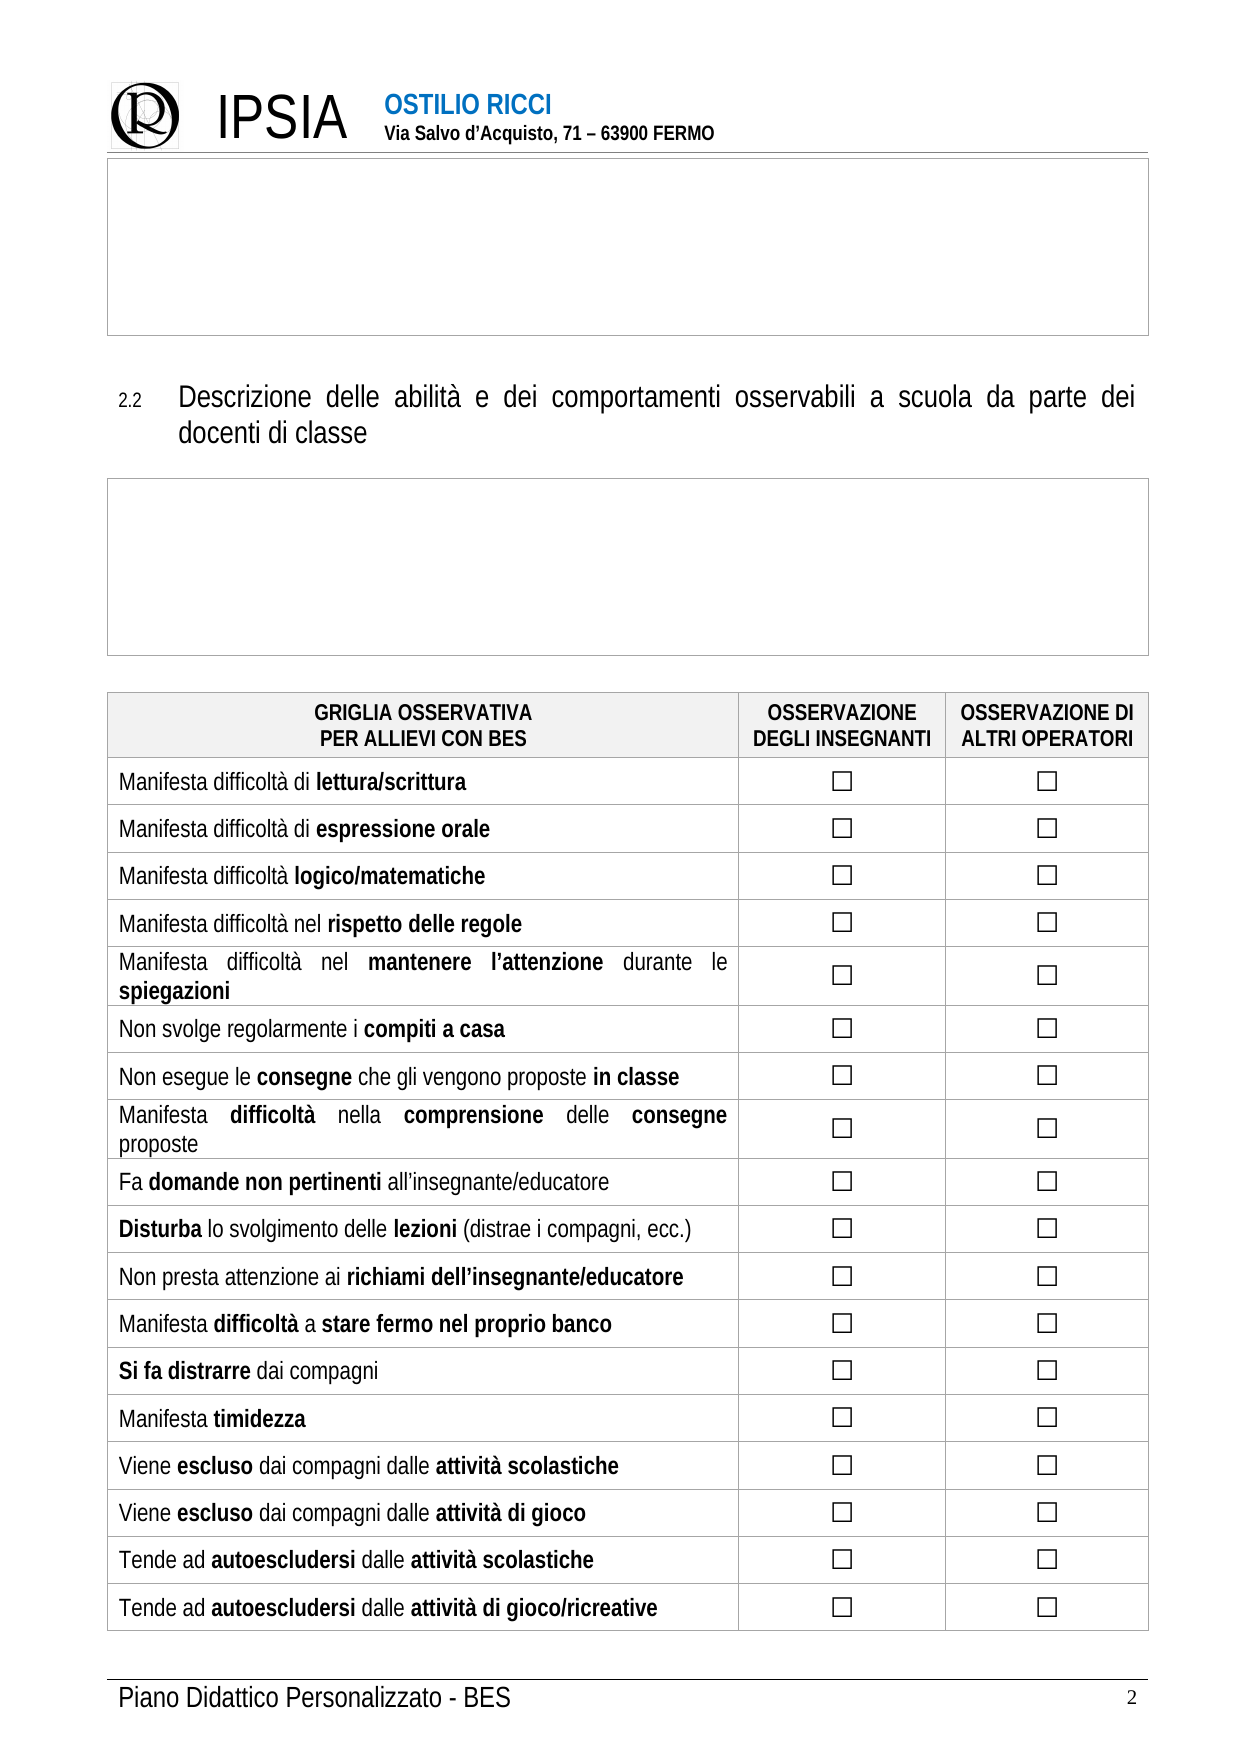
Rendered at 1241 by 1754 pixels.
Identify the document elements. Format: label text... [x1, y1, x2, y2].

table_cell ☐ [739, 1348, 945, 1394]
table_cell ☐ [946, 1395, 1148, 1441]
table_cell ☐ [946, 1537, 1148, 1583]
table_cell ☐ [946, 1584, 1148, 1630]
table_cell ☐ [739, 1395, 945, 1441]
table_cell Tende ad autoescludersi dalle attività di gioco/ricreative [108, 1584, 738, 1630]
table_cell Manifesta timidezza [108, 1395, 738, 1441]
table_cell Viene escluso dai compagni dalle attività scolastiche [108, 1442, 738, 1488]
table_cell Fa domande non pertinenti all’insegnante/educatore [108, 1159, 738, 1205]
table_cell ☐ [739, 853, 945, 899]
table_cell Manifesta difficoltà logico/matematiche [108, 853, 738, 899]
table_cell ☐ [739, 947, 945, 1004]
table_cell ☐ [946, 1490, 1148, 1536]
table_cell Non presta attenzione ai richiami dell’insegnante/educatore [108, 1253, 738, 1299]
table_cell ☐ [739, 1442, 945, 1488]
table_cell Manifesta difficoltà nel mantenere l’attenzione durante le spiegazioni [108, 947, 738, 1004]
table_cell Manifesta difficoltà di espressione orale [108, 805, 738, 852]
table_cell ☐ [946, 947, 1148, 1004]
table_cell ☐ [739, 1584, 945, 1630]
table_cell ☐ [946, 1006, 1148, 1052]
table_cell ☐ [946, 1348, 1148, 1394]
table_cell ☐ [739, 805, 945, 852]
table_header OSSERVAZIONE DEGLI INSEGNANTI [739, 693, 945, 757]
table_cell ☐ [739, 1490, 945, 1536]
table_cell ☐ [739, 1100, 945, 1157]
table_header OSSERVAZIONE DI ALTRI OPERATORI [946, 693, 1148, 757]
table_cell ☐ [739, 1300, 945, 1347]
table_cell ☐ [946, 805, 1148, 852]
table_header [108, 479, 1148, 655]
table_cell Manifesta difficoltà di lettura/scrittura [108, 758, 738, 804]
table_cell Viene escluso dai compagni dalle attività di gioco [108, 1490, 738, 1536]
table_header [108, 159, 1148, 335]
table_cell Non esegue le consegne che gli vengono proposte in classe [108, 1053, 738, 1099]
table_cell ☐ [739, 1006, 945, 1052]
table_cell ☐ [946, 853, 1148, 899]
table_cell ☐ [739, 758, 945, 804]
picture [106, 80, 184, 152]
table_cell ☐ [739, 1206, 945, 1252]
table_cell ☐ [946, 1159, 1148, 1205]
table_cell Manifesta difficoltà a stare fermo nel proprio banco [108, 1300, 738, 1347]
table_cell Si fa distrarre dai compagni [108, 1348, 738, 1394]
table_cell ☐ [739, 1537, 945, 1583]
table_cell ☐ [946, 1442, 1148, 1488]
table_cell Manifesta difficoltà nella comprensione delle consegne proposte [108, 1100, 738, 1157]
table_header GRIGLIA OSSERVATIVA PER ALLIEVI CON BES [108, 693, 738, 757]
table_cell Tende ad autoescludersi dalle attività scolastiche [108, 1537, 738, 1583]
table_cell ☐ [739, 900, 945, 946]
table_cell ☐ [946, 758, 1148, 804]
table_cell ☐ [946, 1100, 1148, 1157]
table_cell ☐ [946, 1300, 1148, 1347]
table_cell ☐ [739, 1159, 945, 1205]
table_cell ☐ [739, 1253, 945, 1299]
table_cell Non svolge regolarmente i compiti a casa [108, 1006, 738, 1052]
table_cell ☐ [946, 1206, 1148, 1252]
table_cell Manifesta difficoltà nel rispetto delle regole [108, 900, 738, 946]
table_cell ☐ [739, 1053, 945, 1099]
table_cell ☐ [946, 900, 1148, 946]
table_cell ☐ [946, 1253, 1148, 1299]
table_cell Disturba lo svolgimento delle lezioni (distrae i compagni, ecc.) [108, 1206, 738, 1252]
list Descrizione delle abilità e dei comportamenti osservabili a scuola da parte dei docenti di classe [118, 378, 1137, 450]
table_cell ☐ [946, 1053, 1148, 1099]
